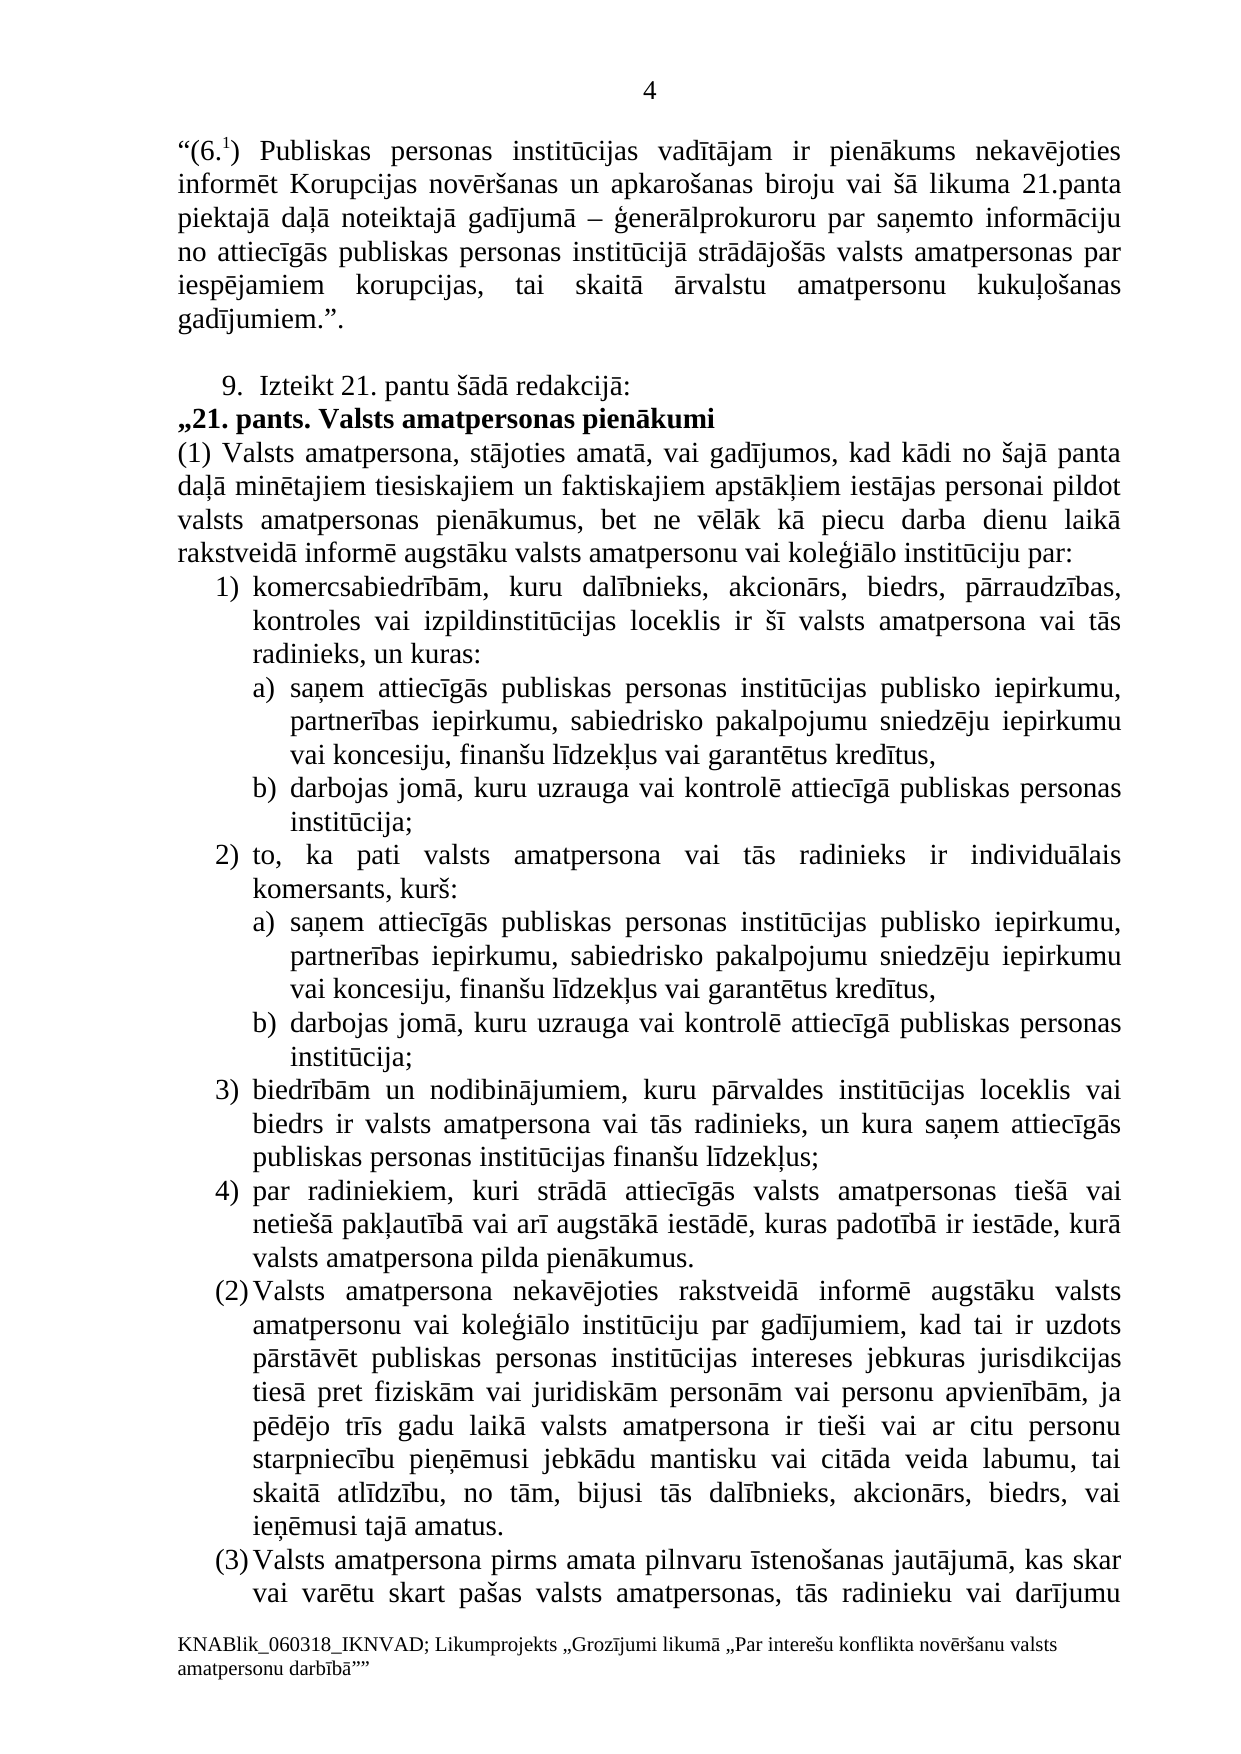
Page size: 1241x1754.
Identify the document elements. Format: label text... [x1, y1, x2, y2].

list darbojas jomā, kuru uzrauga vai kontrolē attiecīgā publiskas personas institūcija; [252, 770, 1122, 837]
list komercsabiedrībām, kuru dalībnieks, akcionārs, biedrs, pārraudzības, kontroles vai izpildinstitūcijas loceklis ir šī valsts amatpersona vai tās radinieks, un kuras: [215, 569, 1122, 670]
list saņem attiecīgās publiskas personas institūcijas publisko iepirkumu, partnerības iepirkumu, sabiedrisko pakalpojumu sniedzēju iepirkumu vai koncesiju, finanšu līdzekļus vai garantētus kredītus, [252, 670, 1122, 770]
text „21. pants. Valsts amatpersonas pienākumi [177, 401, 1122, 435]
list saņem attiecīgās publiskas personas institūcijas publisko iepirkumu, partnerības iepirkumu, sabiedrisko pakalpojumu sniedzēju iepirkumu vai koncesiju, finanšu līdzekļus vai garantētus kredītus, [252, 904, 1122, 1005]
list to, ka pati valsts amatpersona vai tās radinieks ir individuālais komersants, kurš: [215, 837, 1122, 904]
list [215, 1542, 1122, 1609]
list par radiniekiem, kuri strādā attiecīgās valsts amatpersonas tiešā vai netiešā pakļautībā vai arī augstākā iestādē, kuras padotībā ir iestāde, kurā valsts amatpersona pilda pienākumus. [215, 1173, 1122, 1273]
list Valsts amatpersona nekavējoties rakstveidā informē augstāku valsts amatpersonu vai koleģiālo institūciju par gadījumiem, kad tai ir uzdots pārstāvēt publiskas personas institūcijas intereses jebkuras jurisdikcijas tiesā pret fiziskām vai juridiskām personām vai personu apvienībām, ja pēdējo trīs gadu laikā valsts amatpersona ir tieši vai ar citu personu starpniecību pieņēmusi jebkādu mantisku vai citāda veida labumu, tai skaitā atlīdzību, no tām, bijusi tās dalībnieks, akcionārs, biedrs, vai ieņēmusi tajā amatus. [215, 1273, 1122, 1542]
list Valsts amatpersona, stājoties amatā, vai gadījumos, kad kādi no šajā panta daļā minētajiem tiesiskajiem un faktiskajiem apstākļiem iestājas personai pildot valsts amatpersonas pienākumus, bet ne vēlāk kā piecu darba dienu laikā rakstveidā informē augstāku valsts amatpersonu vai koleģiālo institūciju par: [177, 435, 1122, 569]
list Izteikt 21. pantu šādā redakcijā: [222, 368, 1122, 401]
text “(6.1) Publiskas personas institūcijas vadītājam ir pienākums nekavējoties informēt Korupcijas novēršanas un apkarošanas biroju vai šā likuma 21.panta piektajā daļā noteiktajā gadījumā – ģenerālprokuroru par saņemto informāciju no attiecīgās publiskas personas institūcijā strādājošās valsts amatpersonas par iespējamiem korupcijas, tai skaitā ārvalstu amatpersonu kukuļošanas gadījumiem.”. [177, 133, 1122, 334]
list biedrībām un nodibinājumiem, kuru pārvaldes institūcijas loceklis vai biedrs ir valsts amatpersona vai tās radinieks, un kura saņem attiecīgās publiskas personas institūcijas finanšu līdzekļus; [215, 1072, 1122, 1173]
list darbojas jomā, kuru uzrauga vai kontrolē attiecīgā publiskas personas institūcija; [252, 1005, 1122, 1072]
